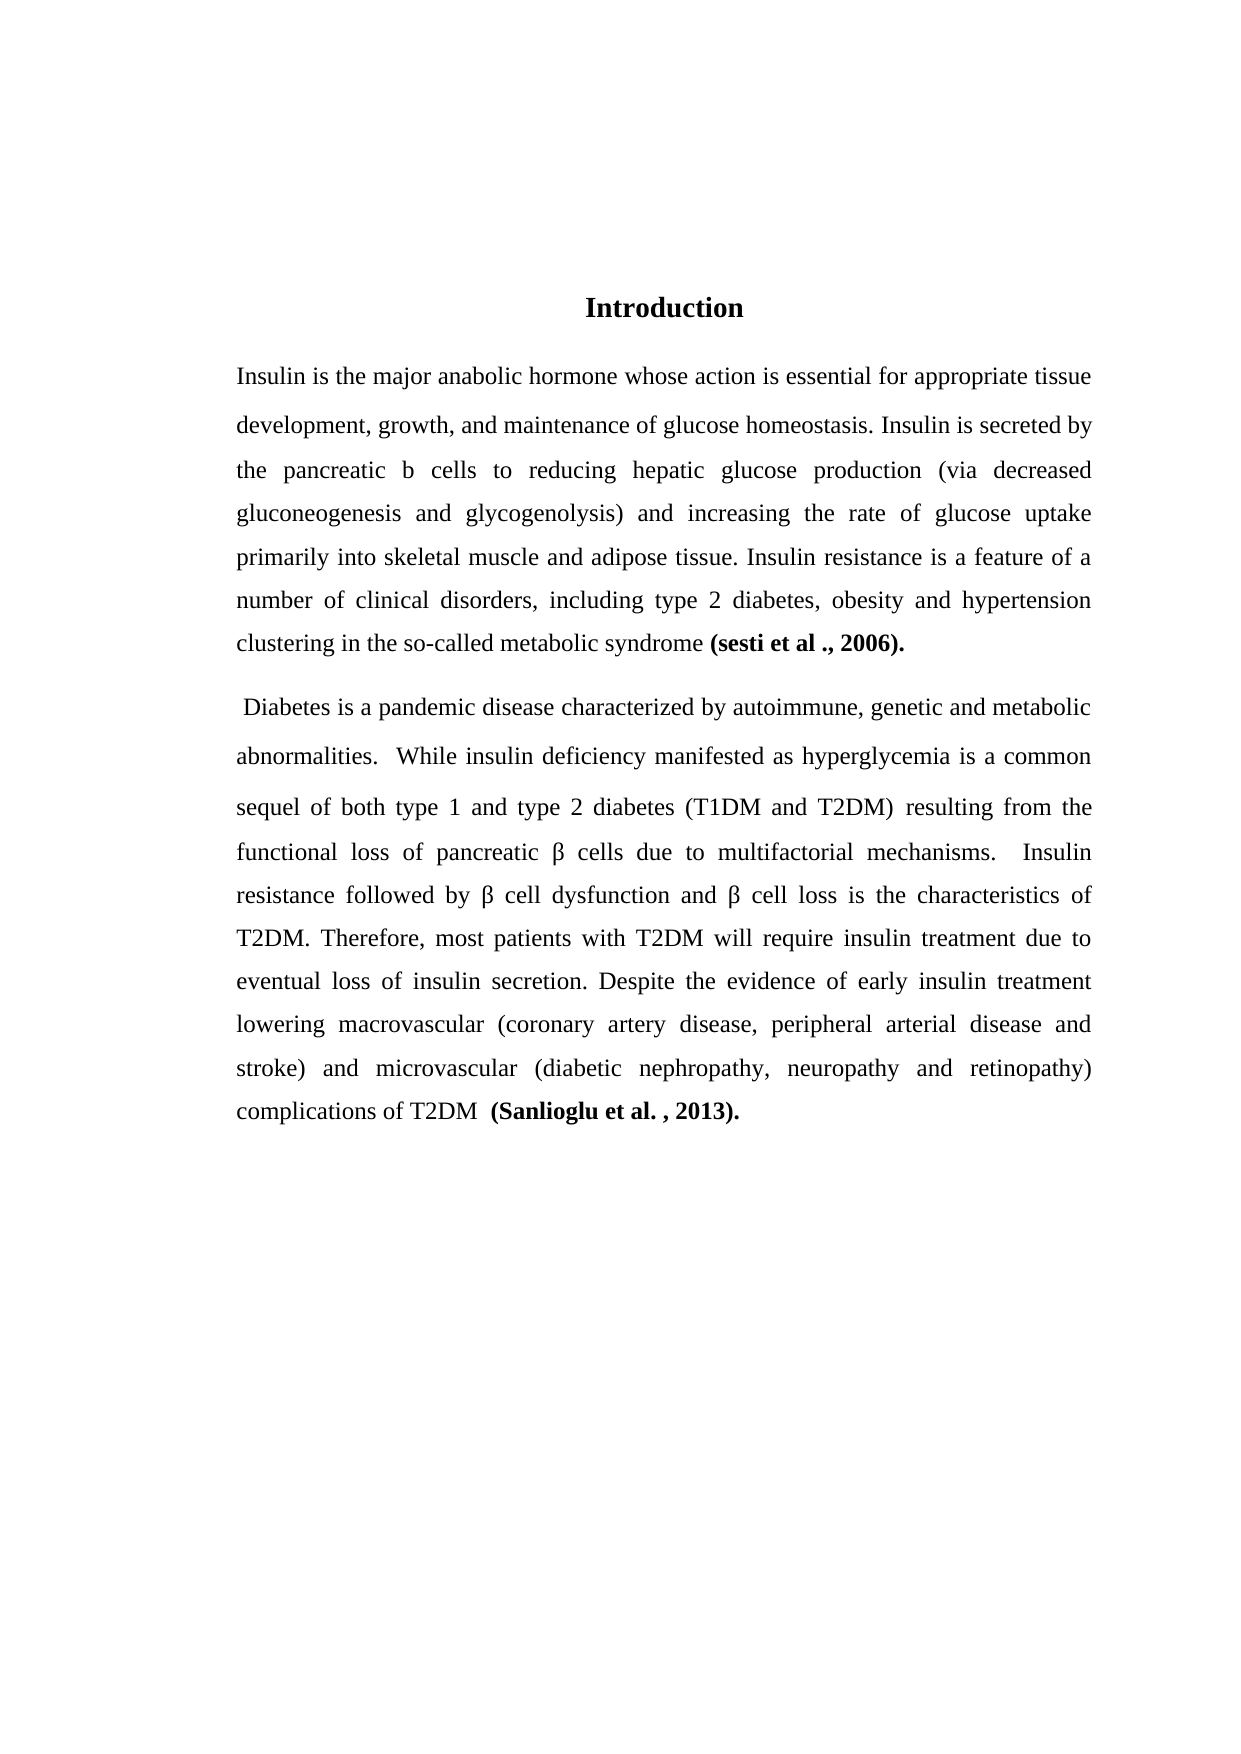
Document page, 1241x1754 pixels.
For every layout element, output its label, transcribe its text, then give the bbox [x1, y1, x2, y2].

text Introduction [236, 290, 1092, 323]
text Insulin is the major anabolic hormone whose action is essential for appropriate tissue development, growth, and maintenance of glucose homeostasis. Insulin is secreted by the pancreatic b cells to reducing hepatic glucose production (via decreased gluconeogenesis and glycogenolysis) and increasing the rate of glucose uptake primarily into skeletal muscle and adipose tissue. Insulin resistance is a feature of a number of clinical disorders, including type 2 diabetes, obesity and hypertension clustering in the so-called metabolic syndrome (sesti et al ., 2006). [236, 361, 1092, 657]
text Diabetes is a pandemic disease characterized by autoimmune, genetic and metabolic abnormalities. While insulin deficiency manifested as hyperglycemia is a common sequel of both type 1 and type 2 diabetes (T1DM and T2DM) resulting from the functional loss of pancreatic β cells due to multifactorial mechanisms. Insulin resistance followed by β cell dysfunction and β cell loss is the characteristics of T2DM. Therefore, most patients with T2DM will require insulin treatment due to eventual loss of insulin secretion. Despite the evidence of early insulin treatment lowering macrovascular (coronary artery disease, peripheral arterial disease and stroke) and microvascular (diabetic nephropathy, neuropathy and retinopathy) complications of T2DM (Sanlioglu et al. , 2013). [236, 692, 1092, 1124]
